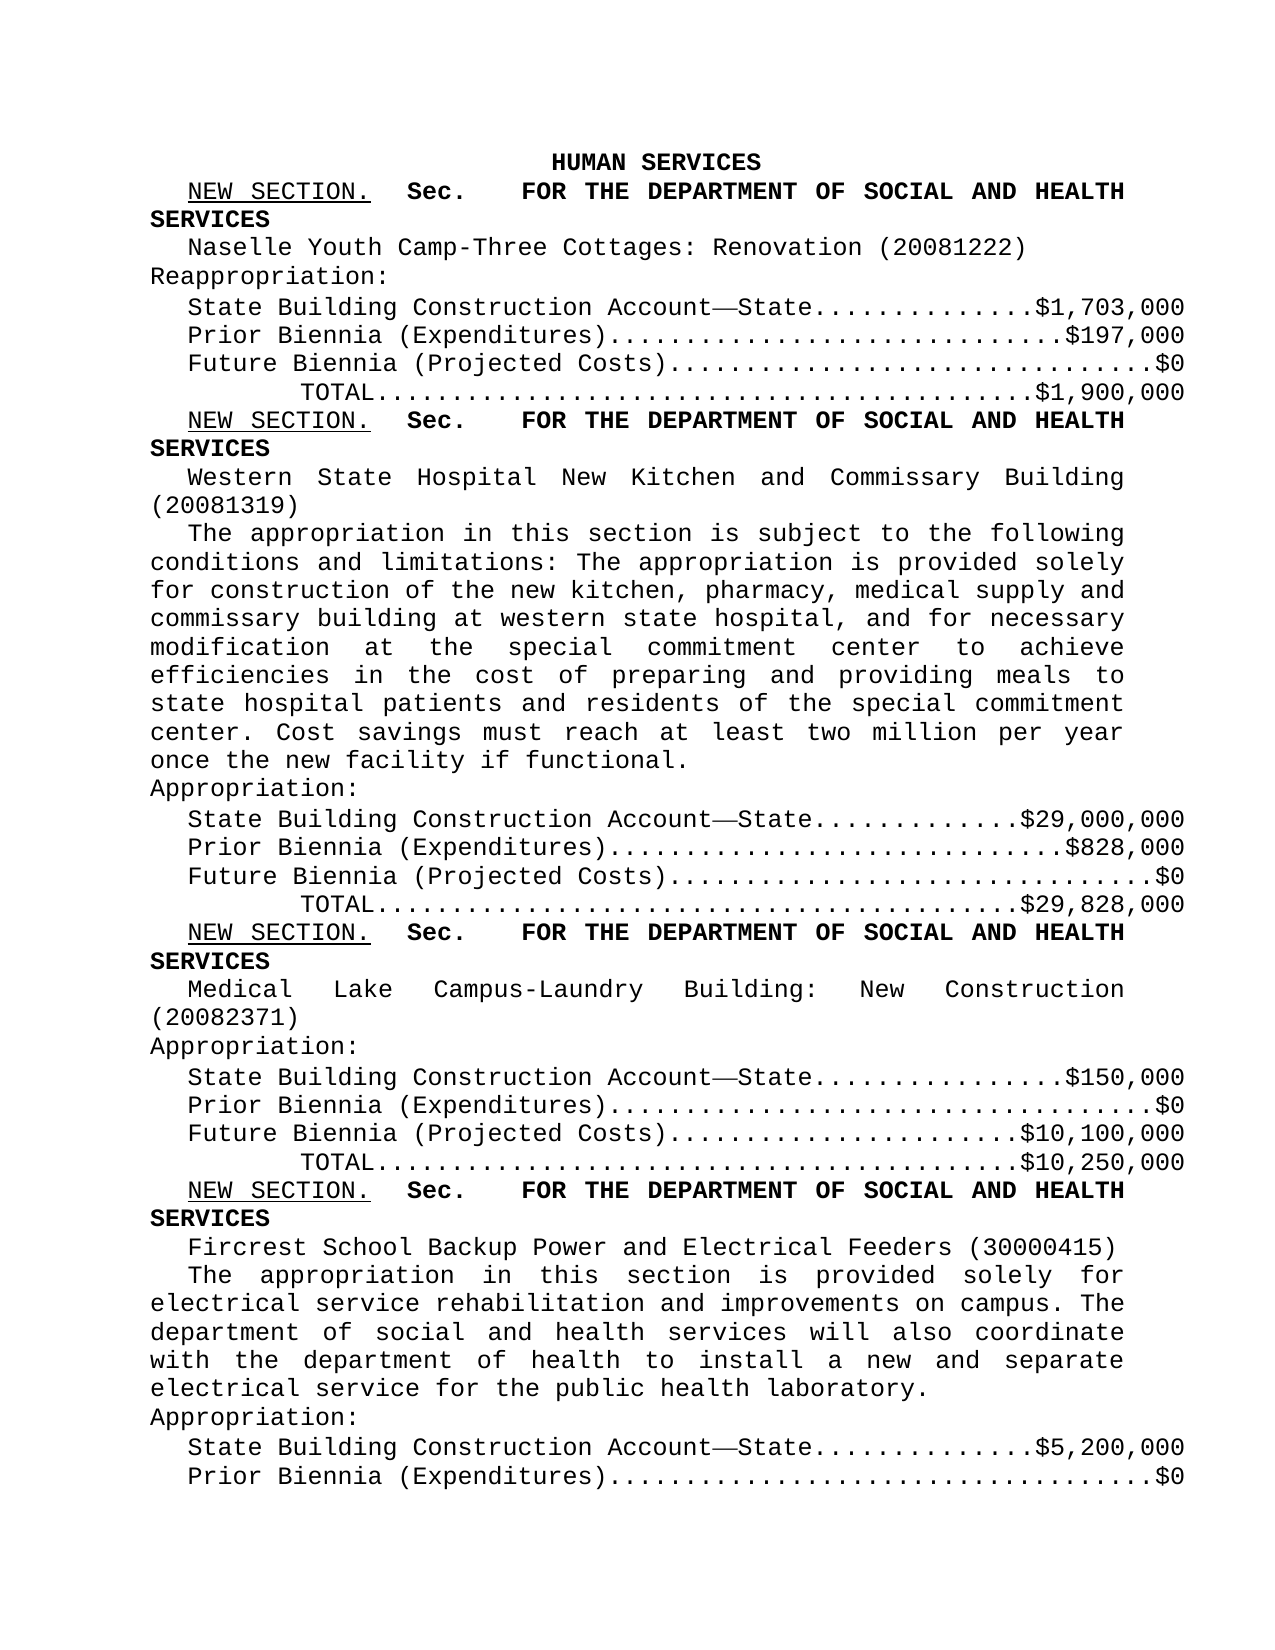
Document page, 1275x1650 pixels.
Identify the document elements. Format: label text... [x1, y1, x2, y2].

text Future Biennia (Projected Costs) $10,100,000 [150, 1121, 1125, 1149]
text Appropriation: [150, 1404, 1125, 1432]
text State Building Construction Account—State $150,000 [150, 1062, 1125, 1092]
text Reappropriation: [150, 263, 1125, 292]
text TOTAL $10,250,000 [150, 1149, 1125, 1177]
text Future Biennia (Projected Costs) $0 [150, 351, 1125, 379]
text TOTAL $29,828,000 [150, 892, 1125, 920]
text Prior Biennia (Expenditures) $197,000 [150, 322, 1125, 351]
text NEW SECTION. Sec. FOR THE DEPARTMENT OF SOCIAL AND HEALTH SERVICES [150, 178, 1125, 235]
text State Building Construction Account—State $1,703,000 [150, 292, 1125, 322]
text TOTAL $1,900,000 [150, 379, 1125, 407]
text Fircrest School Backup Power and Electrical Feeders (30000415) [150, 1234, 1125, 1262]
text Western State Hospital New Kitchen and Commissary Building (20081319) [150, 464, 1125, 521]
text State Building Construction Account—State $29,000,000 [150, 804, 1125, 835]
text Naselle Youth Camp-Three Cottages: Renovation (20081222) [150, 235, 1125, 263]
text Appropriation: [150, 776, 1125, 804]
text Appropriation: [150, 1033, 1125, 1062]
text Medical Lake Campus-Laundry Building: New Construction (20082371) [150, 977, 1125, 1033]
text State Building Construction Account—State $5,200,000 [150, 1432, 1125, 1463]
text Prior Biennia (Expenditures) $828,000 [150, 835, 1125, 863]
text HUMAN SERVICES [150, 150, 1125, 178]
text The appropriation in this section is subject to the following conditions and limitations: The appropriation is provided solely for construction of the new kitchen, pharmacy, medical supply and commissary building at western state hospital, and for necessary modification at the special commitment center to achieve efficiencies in the cost of preparing and providing meals to state hospital patients and residents of the special commitment center. Cost savings must reach at least two million per year once the new facility if functional. [150, 521, 1125, 776]
text Prior Biennia (Expenditures) $0 [150, 1463, 1125, 1492]
text NEW SECTION. Sec. FOR THE DEPARTMENT OF SOCIAL AND HEALTH SERVICES [150, 407, 1125, 464]
text NEW SECTION. Sec. FOR THE DEPARTMENT OF SOCIAL AND HEALTH SERVICES [150, 1177, 1125, 1234]
text Future Biennia (Projected Costs) $0 [150, 863, 1125, 892]
text NEW SECTION. Sec. FOR THE DEPARTMENT OF SOCIAL AND HEALTH SERVICES [150, 920, 1125, 977]
text The appropriation in this section is provided solely for electrical service rehabilitation and improvements on campus. The department of social and health services will also coordinate with the department of health to install a new and separate electrical service for the public health laboratory. [150, 1262, 1125, 1404]
text Prior Biennia (Expenditures) $0 [150, 1092, 1125, 1121]
